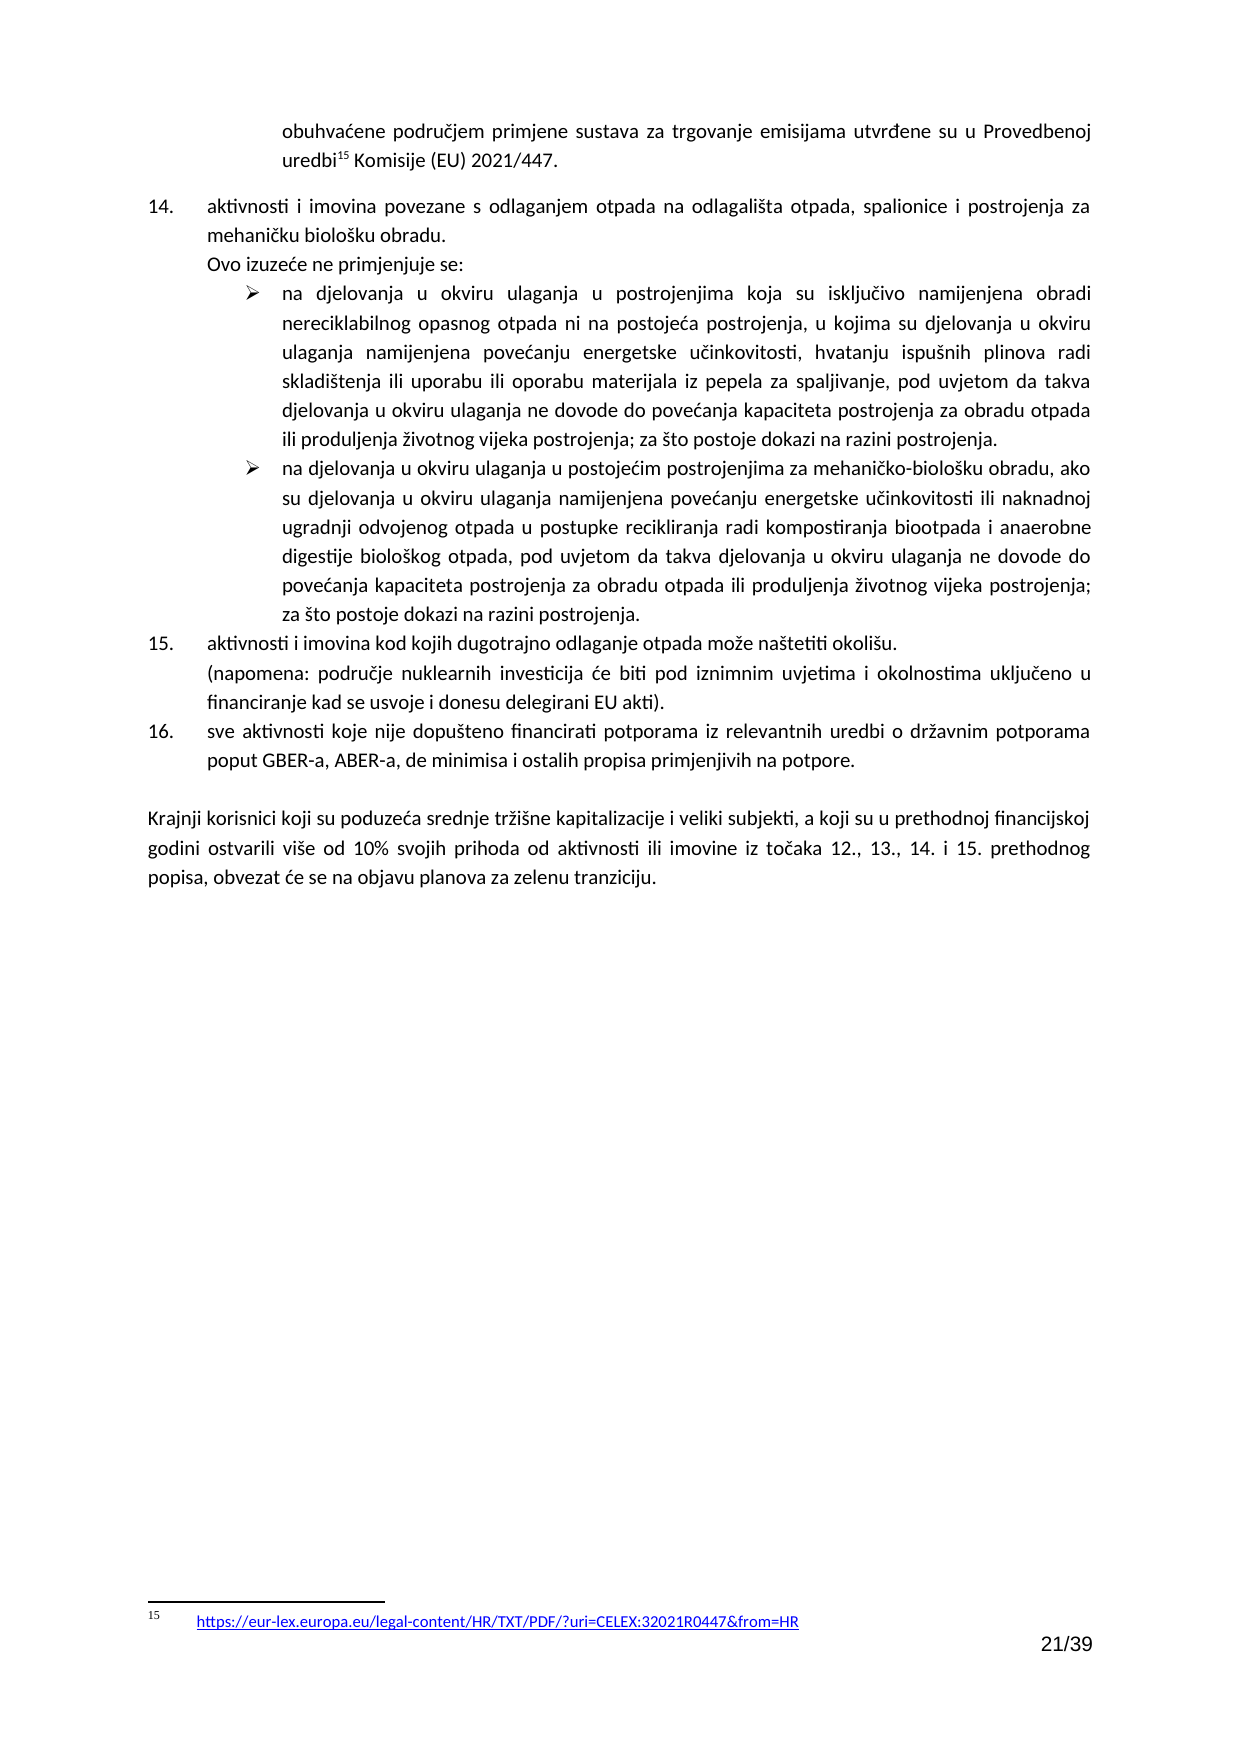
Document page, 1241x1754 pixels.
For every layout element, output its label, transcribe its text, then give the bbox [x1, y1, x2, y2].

text Krajnji korisnici koji su poduzeća srednje tržišne kapitalizacije i veliki subjekti, a koji su u prethodnoj financijskoj godini ostvarili više od 10% svojih prihoda od aktivnosti ili imovine iz točaka 12., 13., 14. i 15. prethodnog popisa, obvezat će se na objavu planova za zelenu tranziciju. [148, 806, 1092, 889]
list aktivnosti i imovina kod kojih dugotrajno odlaganje otpada može naštetiti okolišu. [148, 631, 1092, 656]
list aktivnosti i imovina povezane s odlaganjem otpada na odlagališta otpada, spalionice i postrojenja za mehaničku biološku obradu. [148, 193, 1092, 248]
list sve aktivnosti koje nije dopušteno financirati potporama iz relevantnih uredbi o državnim potporama poput GBER-a, ABER-a, de minimisa i ostalih propisa primjenjivih na potpore. [148, 718, 1092, 773]
text (napomena: područje nuklearnih investicija će biti pod iznimnim uvjetima i okolnostima uključeno u financiranje kad se usvoje i donesu delegirani EU akti). [207, 660, 1092, 714]
list na djelovanja u okviru ulaganja u postojećim postrojenjima za mehaničko-biološku obradu, ako su djelovanja u okviru ulaganja namijenjena povećanju energetske učinkovitosti ili naknadnoj ugradnji odvojenog otpada u postupke recikliranja radi kompostiranja biootpada i anaerobne digestije biološkog otpada, pod uvjetom da takva djelovanja u okviru ulaganja ne dovode do povećanja kapaciteta postrojenja za obradu otpada ili produljenja životnog vijeka postrojenja; za što postoje dokazi na razini postrojenja. [244, 456, 1092, 627]
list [244, 118, 1092, 173]
list na djelovanja u okviru ulaganja u postrojenjima koja su isključivo namijenjena obradi nereciklabilnog opasnog otpada ni na postojeća postrojenja, u kojima su djelovanja u okviru ulaganja namijenjena povećanju energetske učinkovitosti, hvatanju ispušnih plinova radi skladištenja ili uporabu ili oporabu materijala iz pepela za spaljivanje, pod uvjetom da takva djelovanja u okviru ulaganja ne dovode do povećanja kapaciteta postrojenja za obradu otpada ili produljenja životnog vijeka postrojenja; za što postoje dokazi na razini postrojenja. [244, 281, 1092, 452]
text Ovo izuzeće ne primjenjuje se: [207, 251, 1092, 277]
